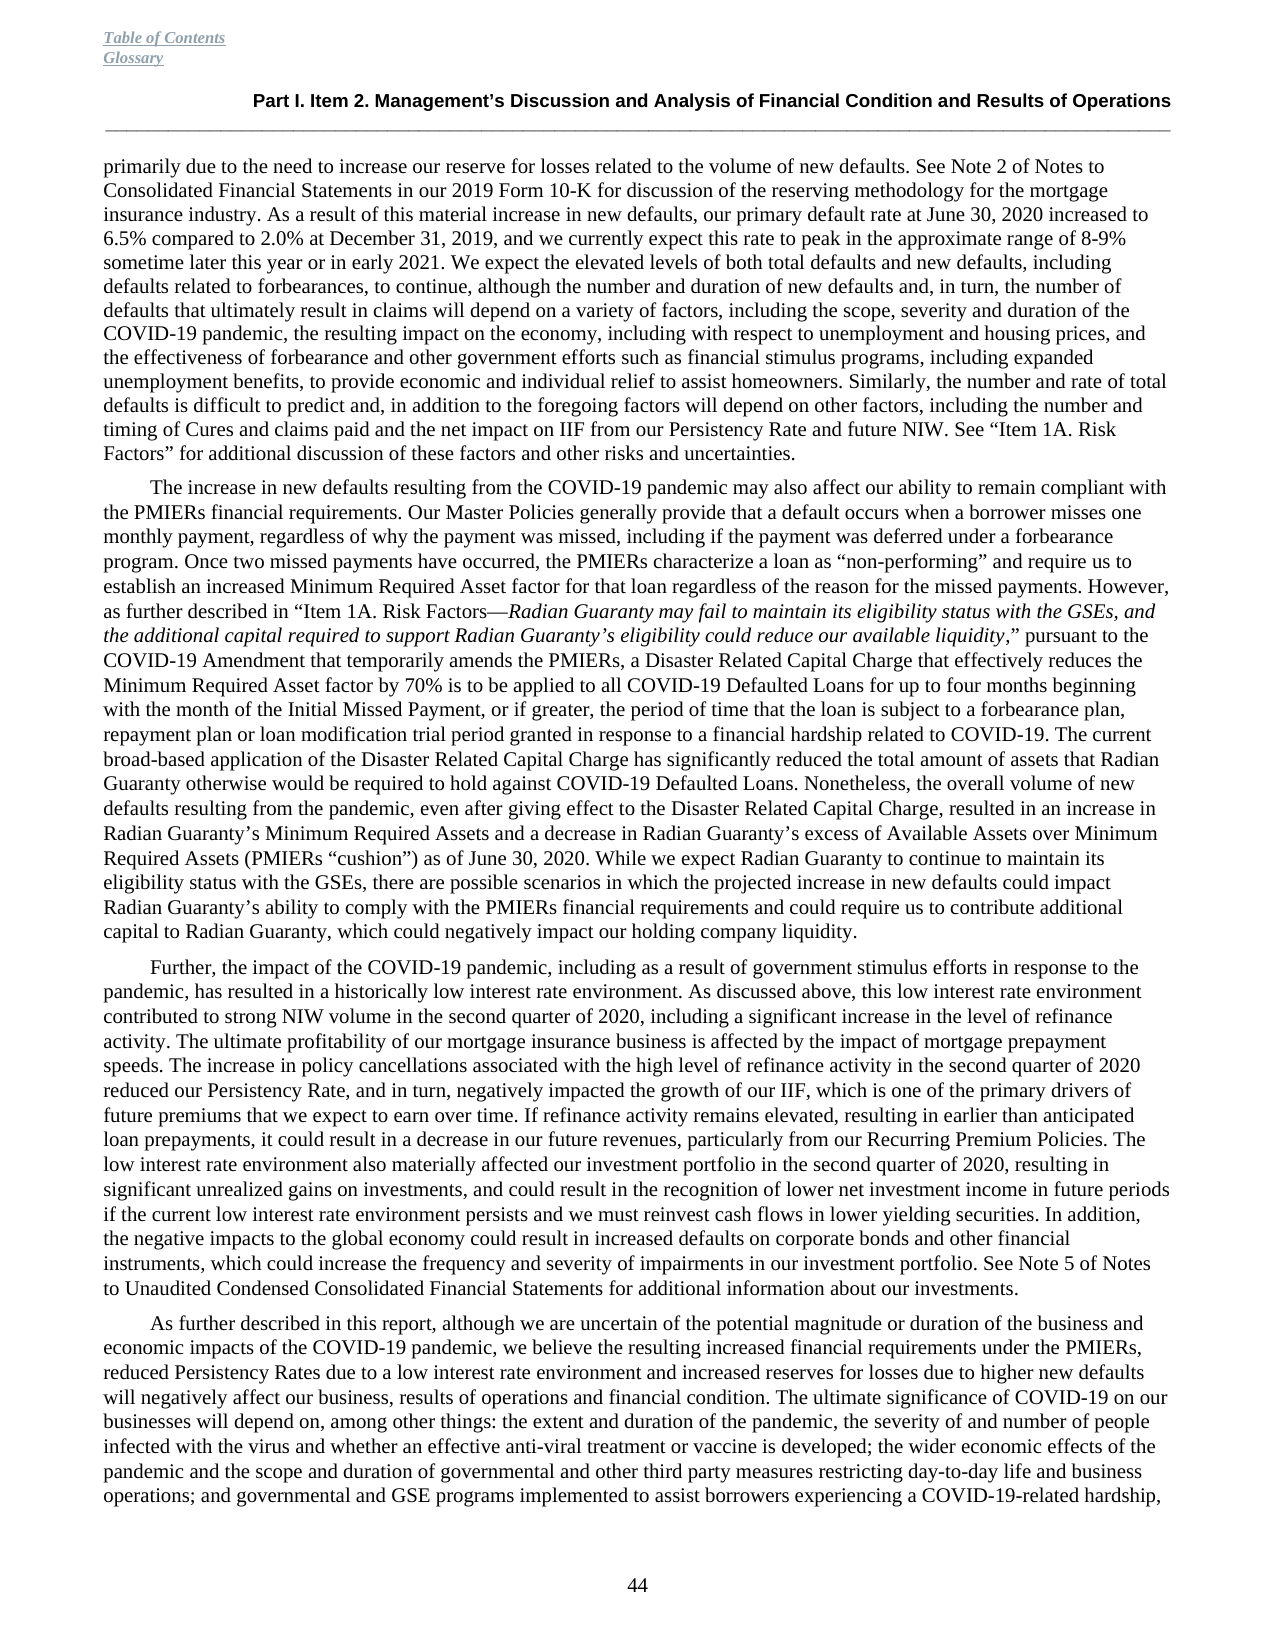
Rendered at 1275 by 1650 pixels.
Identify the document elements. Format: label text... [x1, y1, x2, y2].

text The increase in new defaults resulting from the COVID-19 pandemic may also affect our ability to remain compliant with the PMIERs financial requirements. Our Master Policies generally provide that a default occurs when a borrower misses one monthly payment, regardless of why the payment was missed, including if the payment was deferred under a forbearance program. Once two missed payments have occurred, the PMIERs characterize a loan as “non-performing” and require us to establish an increased Minimum Required Asset factor for that loan regardless of the reason for the missed payments. However, as further described in “Item 1A. Risk Factors—Radian Guaranty may fail to maintain its eligibility status with the GSEs, and the additional capital required to support Radian Guaranty’s eligibility could reduce our available liquidity,” pursuant to the COVID-19 Amendment that temporarily amends the PMIERs, a Disaster Related Capital Charge that effectively reduces the Minimum Required Asset factor by 70% is to be applied to all COVID-19 Defaulted Loans for up to four months beginning with the month of the Initial Missed Payment, or if greater, the period of time that the loan is subject to a forbearance plan, repayment plan or loan modification trial period granted in response to a financial hardship related to COVID-19. The current broad-based application of the Disaster Related Capital Charge has significantly reduced the total amount of assets that Radian Guaranty otherwise would be required to hold against COVID-19 Defaulted Loans. Nonetheless, the overall volume of new defaults resulting from the pandemic, even after giving effect to the Disaster Related Capital Charge, resulted in an increase in Radian Guaranty’s Minimum Required Assets and a decrease in Radian Guaranty’s excess of Available Assets over Minimum Required Assets (PMIERs “cushion”) as of June 30, 2020. While we expect Radian Guaranty to continue to maintain its eligibility status with the GSEs, there are possible scenarios in which the projected increase in new defaults could impact Radian Guaranty’s ability to comply with the PMIERs financial requirements and could require us to contribute additional capital to Radian Guaranty, which could negatively impact our holding company liquidity. [103, 475, 1172, 943]
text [103, 1311, 1172, 1507]
text Further, the impact of the COVID-19 pandemic, including as a result of government stimulus efforts in response to the pandemic, has resulted in a historically low interest rate environment. As discussed above, this low interest rate environment contributed to strong NIW volume in the second quarter of 2020, including a significant increase in the level of refinance activity. The ultimate profitability of our mortgage insurance business is affected by the impact of mortgage prepayment speeds. The increase in policy cancellations associated with the high level of refinance activity in the second quarter of 2020 reduced our Persistency Rate, and in turn, negatively impacted the growth of our IIF, which is one of the primary drivers of future premiums that we expect to earn over time. If refinance activity remains elevated, resulting in earlier than anticipated loan prepayments, it could result in a decrease in our future revenues, particularly from our Recurring Premium Policies. The low interest rate environment also materially affected our investment portfolio in the second quarter of 2020, resulting in significant unrealized gains on investments, and could result in the recognition of lower net investment income in future periods if the current low interest rate environment persists and we must reinvest cash flows in lower yielding securities. In addition, the negative impacts to the global economy could result in increased defaults on corporate bonds and other financial instruments, which could increase the frequency and severity of impairments in our investment portfolio. See Note 5 of Notes to Unaudited Condensed Consolidated Financial Statements for additional information about our investments. [103, 954, 1172, 1299]
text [103, 155, 1172, 465]
